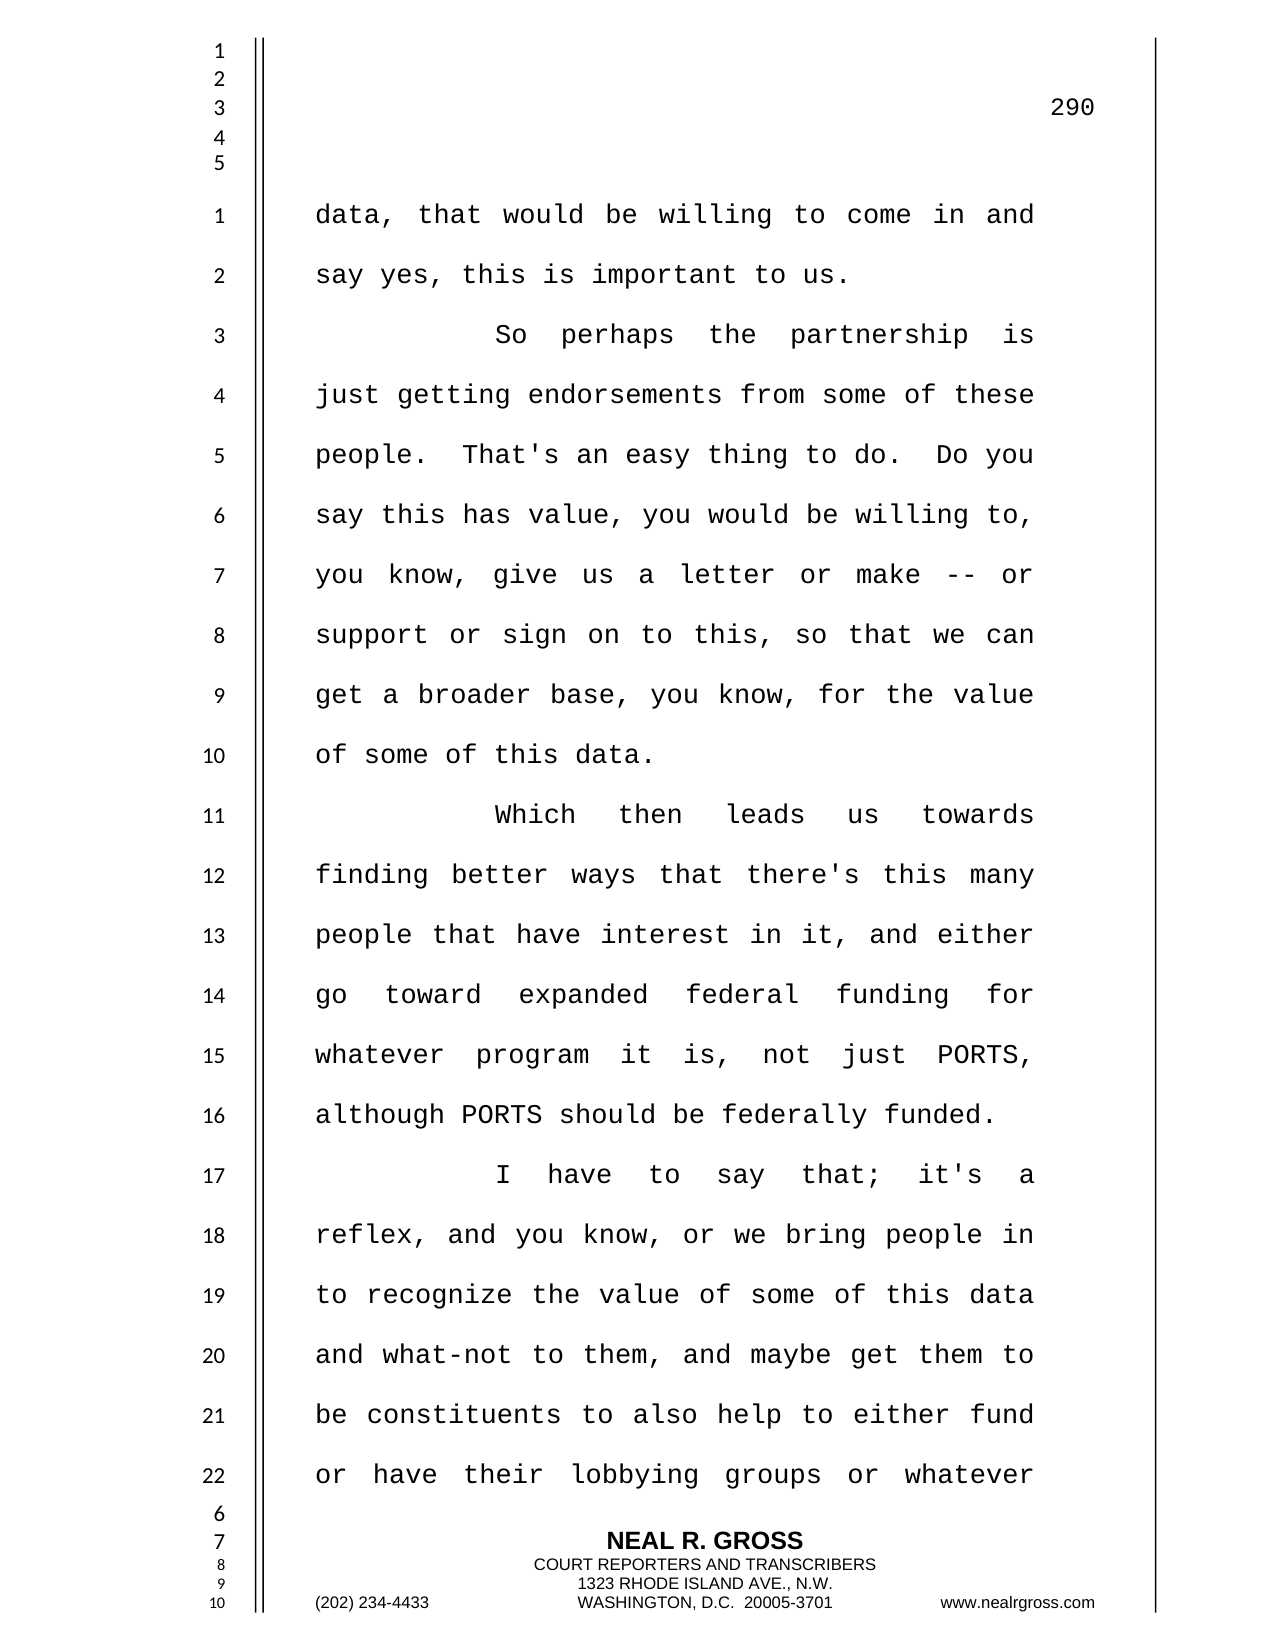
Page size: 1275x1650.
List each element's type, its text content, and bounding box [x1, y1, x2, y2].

text Which then leads us towards finding better ways that there's this many people that have interest in it, and either go toward expanded federal funding for whatever program it is, not just PORTS, although PORTS should be federally funded. [315, 776, 1035, 1136]
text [315, 1136, 1035, 1496]
text So perhaps the partnership is just getting endorsements from some of these people. That's an easy thing to do. Do you say this has value, you would be willing to, you know, give us a letter or make -- or support or sign on to this, so that we can get a broader base, you know, for the value of some of this data. [315, 296, 1035, 776]
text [315, 176, 1035, 296]
